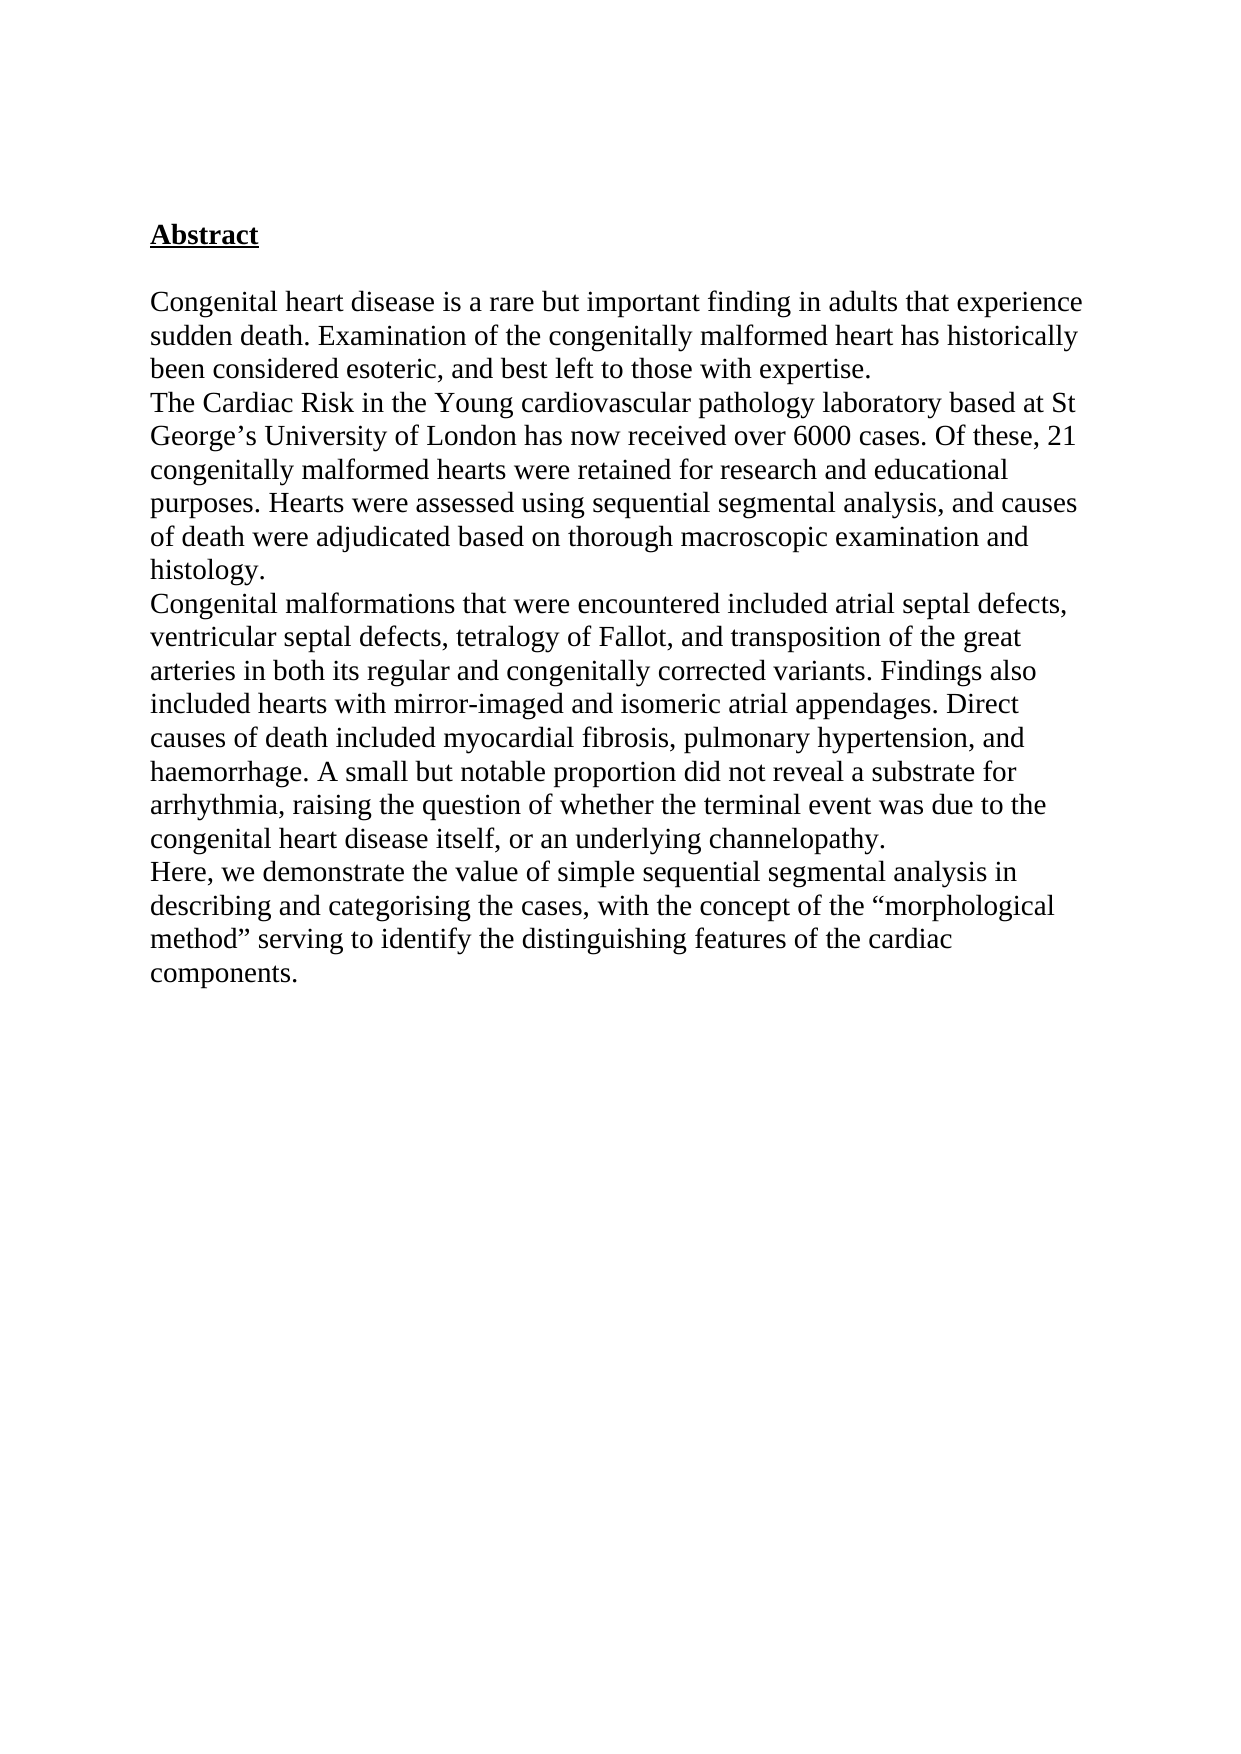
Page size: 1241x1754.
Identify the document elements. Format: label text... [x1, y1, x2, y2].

text Here, we demonstrate the value of simple sequential segmental analysis in describing and categorising the cases, with the concept of the “morphological method” serving to identify the distinguishing features of the cardiac components. [150, 854, 1090, 988]
text Congenital heart disease is a rare but important finding in adults that experience sudden death. Examination of the congenitally malformed heart has historically been considered esoteric, and best left to those with expertise. [150, 284, 1090, 385]
text Congenital malformations that were encountered included atrial septal defects, ventricular septal defects, tetralogy of Fallot, and transposition of the great arteries in both its regular and congenitally corrected variants. Findings also included hearts with mirror-imaged and isomeric atrial appendages. Direct causes of death included myocardial fibrosis, pulmonary hypertension, and haemorrhage. A small but notable proportion did not reveal a substrate for arrhythmia, raising the question of whether the terminal event was due to the congenital heart disease itself, or an underlying channelopathy. [150, 586, 1090, 854]
text Abstract [150, 217, 1090, 251]
text The Cardiac Risk in the Young cardiovascular pathology laboratory based at St George’s University of London has now received over 6000 cases. Of these, 21 congenitally malformed hearts were retained for research and educational purposes. Hearts were assessed using sequential segmental analysis, and causes of death were adjudicated based on thorough macroscopic examination and histology. [150, 385, 1090, 586]
